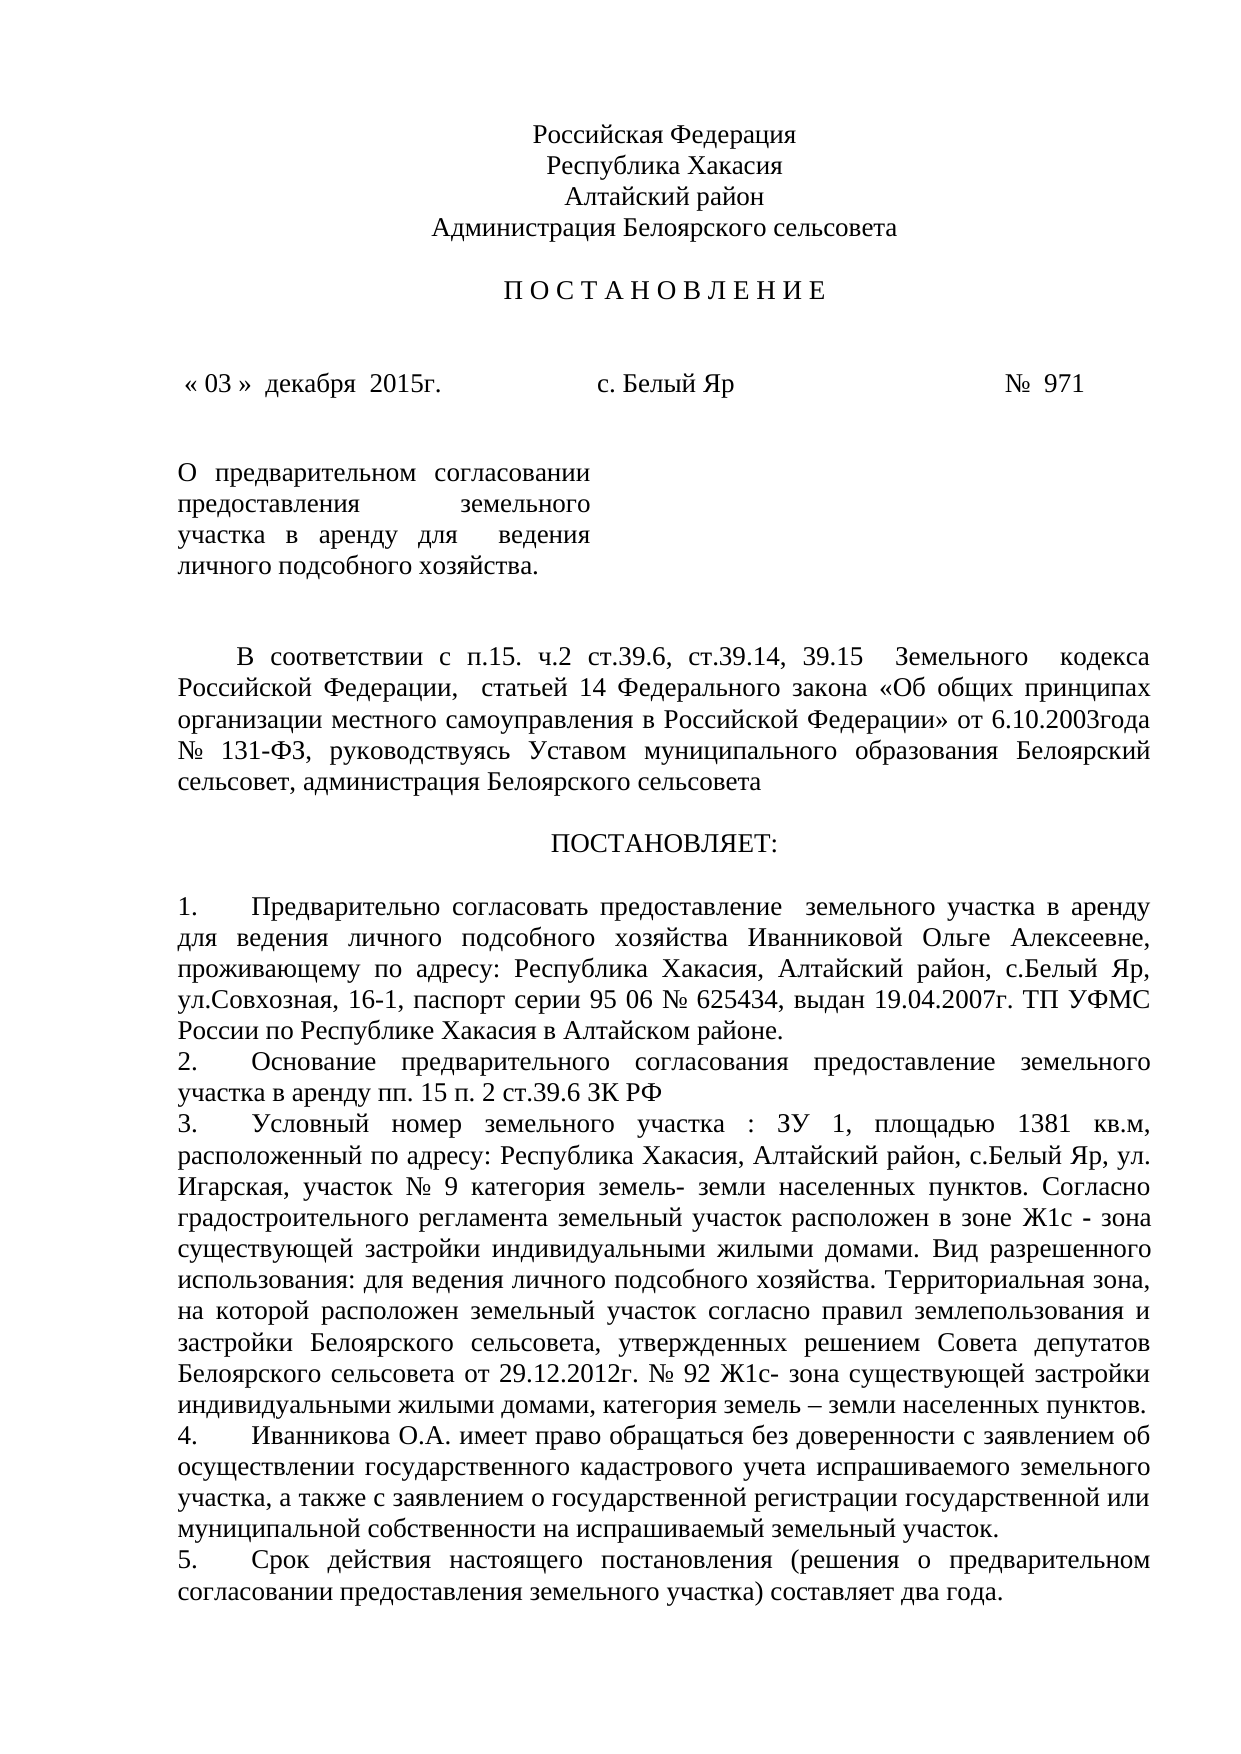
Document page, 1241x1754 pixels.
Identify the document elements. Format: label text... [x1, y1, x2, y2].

text О предварительном согласовании предоставления земельного участка в аренду для ведения личного подсобного хозяйства. [177, 456, 591, 581]
list Условный номер земельного участка : ЗУ 1, площадью 1381 кв.м, расположенный по адресу: Республика Хакасия, Алтайский район, с.Белый Яр, ул. Игарская, участок № 9 категория земель- земли населенных пунктов. Согласно градостроительного регламента земельный участок расположен в зоне Ж1с - зона существующей застройки индивидуальными жилыми домами. Вид разрешенного использования: для ведения личного подсобного хозяйства. Территориальная зона, на которой расположен земельный участок согласно правил землепользования и застройки Белоярского сельсовета, утвержденных решением Совета депутатов Белоярского сельсовета от 29.12.2012г. № 92 Ж1с- зона существующей застройки индивидуальными жилыми домами, категория земель – земли населенных пунктов. [177, 1108, 1152, 1419]
text ПОСТАНОВЛЯЕТ: [177, 827, 1152, 858]
subtitle П О С Т А Н О В Л Е Н И Е [177, 274, 1152, 305]
text Республика Хакасия [177, 149, 1152, 180]
text Российская Федерация [177, 118, 1152, 149]
list Предварительно согласовать предоставление земельного участка в аренду для ведения личного подсобного хозяйства Иванниковой Ольге Алексеевне, проживающему по адресу: Республика Хакасия, Алтайский район, с.Белый Яр, ул.Совхозная, 16-1, паспорт серии 95 06 № 625434, выдан 19.04.2007г. ТП УФМС России по Республике Хакасия в Алтайском районе. [177, 889, 1152, 1045]
text Алтайский район [177, 180, 1152, 212]
list Основание предварительного согласования предоставление земельного участка в аренду пп. 15 п. 2 ст.39.6 ЗК РФ [177, 1045, 1152, 1108]
text « 03 » декабря 2015г. с. Белый Яр № 971 [177, 367, 1152, 398]
text Администрация Белоярского сельсовета [177, 212, 1152, 243]
list Срок действия настоящего постановления (решения о предварительном согласовании предоставления земельного участка) составляет два года. [177, 1544, 1152, 1606]
text В соответствии с п.15. ч.2 ст.39.6, ст.39.14, 39.15 Земельного кодекса Российской Федерации, статьей 14 Федерального закона «Об общих принципах организации местного самоуправления в Российской Федерации» от 6.10.2003года № 131-ФЗ, руководствуясь Уставом муниципального образования Белоярский сельсовет, администрация Белоярского сельсовета [177, 640, 1152, 796]
list Иванникова О.А. имеет право обращаться без доверенности с заявлением об осуществлении государственного кадастрового учета испрашиваемого земельного участка, а также с заявлением о государственной регистрации государственной или муниципальной собственности на испрашиваемый земельный участок. [177, 1419, 1152, 1544]
